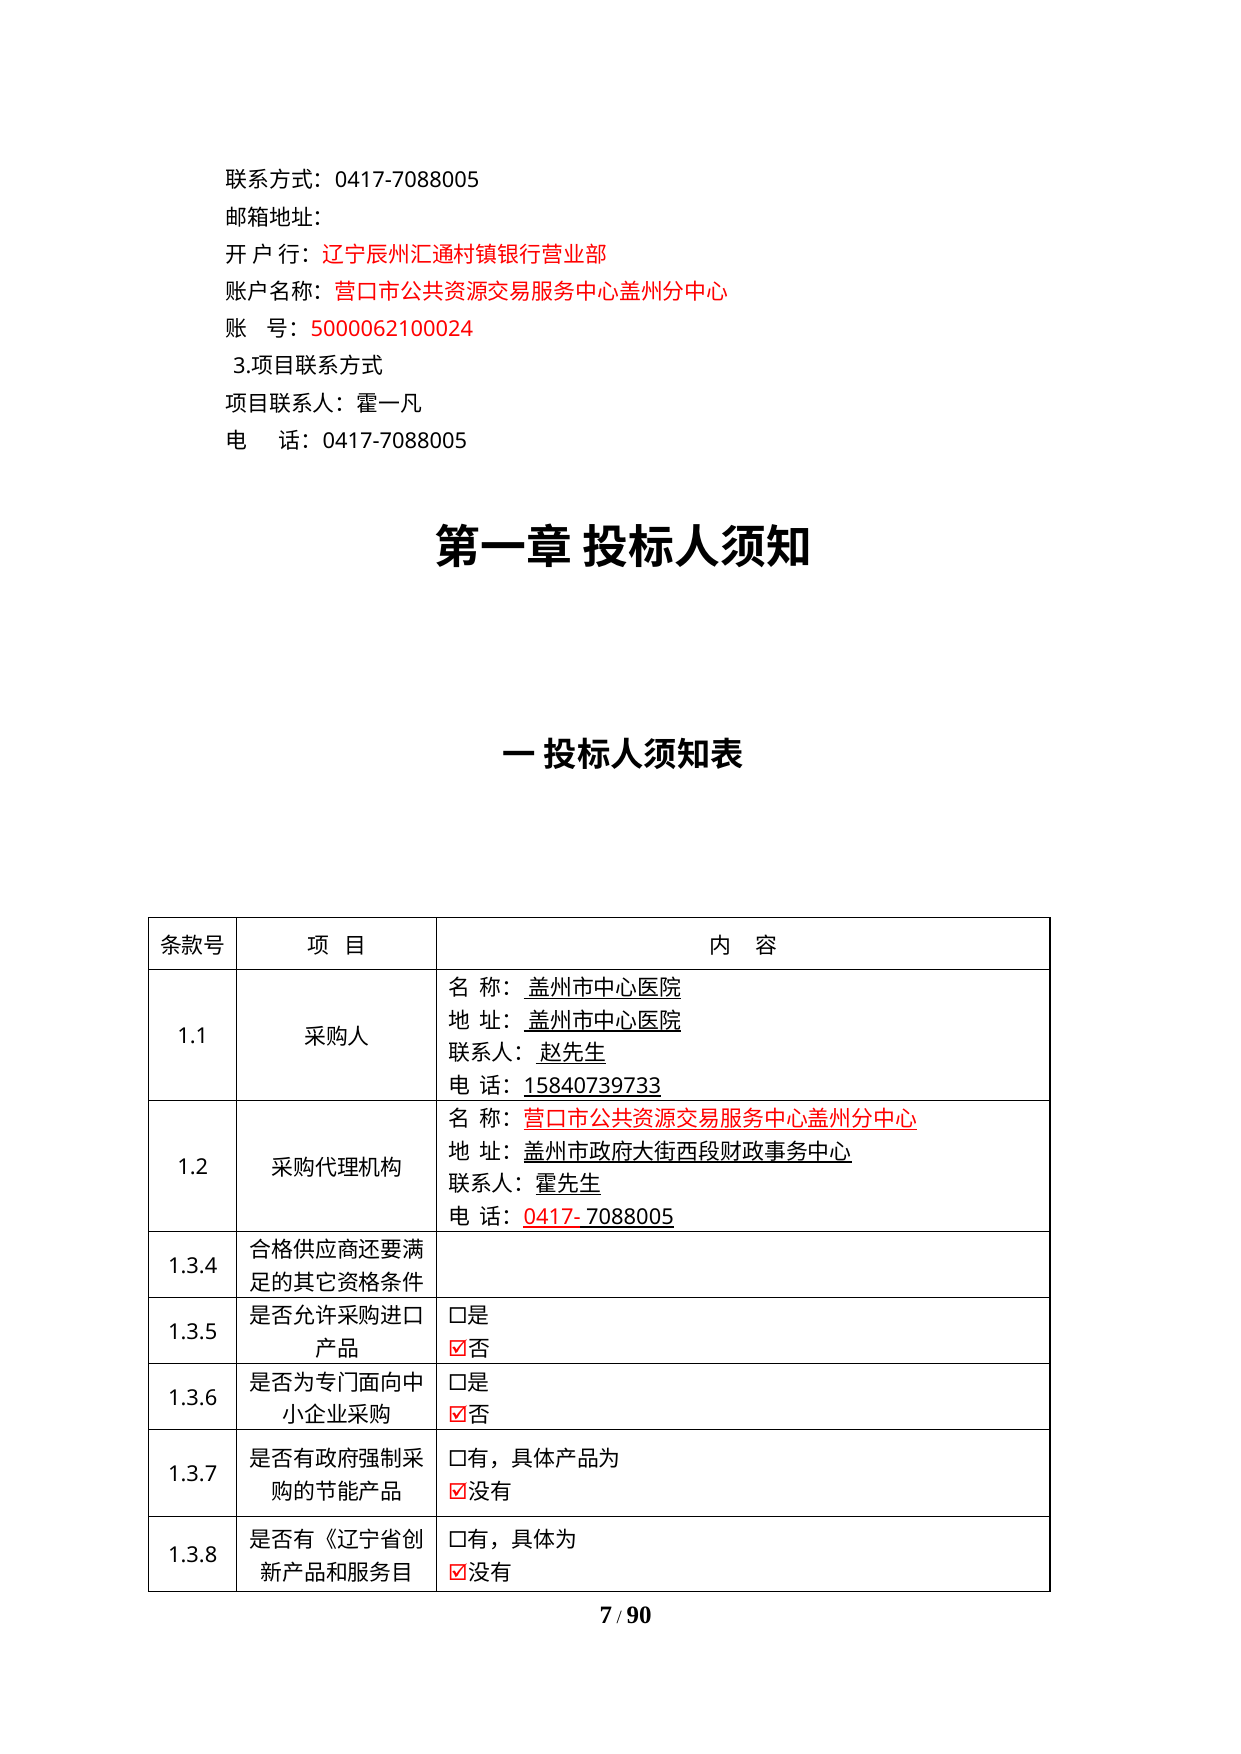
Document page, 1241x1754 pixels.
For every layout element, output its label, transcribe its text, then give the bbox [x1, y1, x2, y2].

text 电 话： [159, 422, 1087, 455]
subtitle 一 投标人须知表 [159, 719, 1087, 784]
text 账 号：5000062100024 [159, 311, 1087, 343]
text 账户名称：营口市公共资源交易服务中心盖州分中心 [159, 273, 1087, 306]
text 联系方式： [159, 162, 1087, 194]
text 3.项目联系方式 [211, 348, 1087, 380]
subtitle 第一章 投标人须知 [159, 495, 1087, 592]
text 项目联系人： [159, 385, 1087, 418]
text 邮箱地址： [159, 199, 1087, 232]
text 开 户 行：辽宁辰州汇通村镇银行营业部 [159, 236, 1087, 269]
